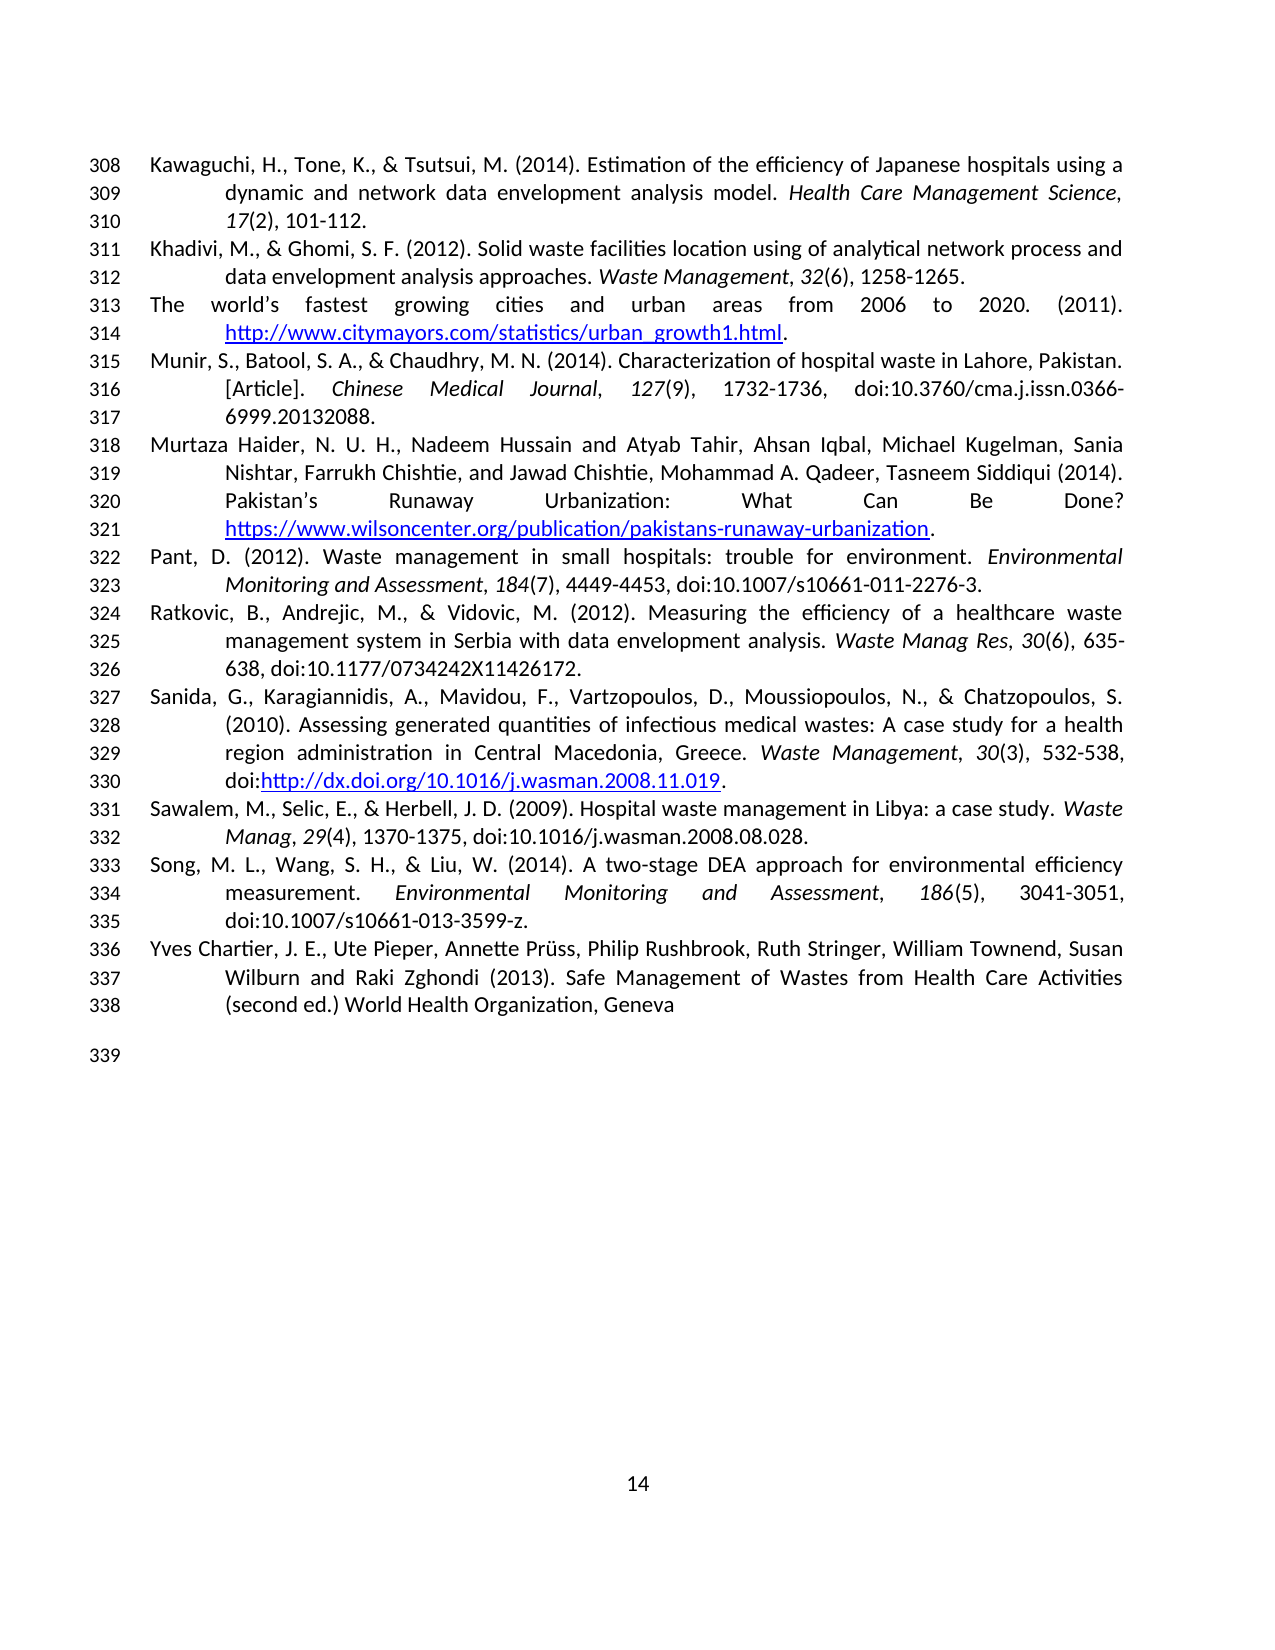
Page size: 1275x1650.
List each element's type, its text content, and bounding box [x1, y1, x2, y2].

text Ratkovic, B., Andrejic, M., & Vidovic, M. (2012). Measuring the efficiency of a healthcare waste management system in Serbia with data envelopment analysis. Waste Manag Res, 30(6), 635-638, doi:10.1177/0734242X11426172. [150, 598, 1125, 682]
text Sawalem, M., Selic, E., & Herbell, J. D. (2009). Hospital waste management in Libya: a case study. Waste Manag, 29(4), 1370-1375, doi:10.1016/j.wasman.2008.08.028. [150, 794, 1125, 851]
text Khadivi, M., & Ghomi, S. F. (2012). Solid waste facilities location using of analytical network process and data envelopment analysis approaches. Waste Management, 32(6), 1258-1265. [150, 234, 1125, 290]
text Murtaza Haider, N. U. H., Nadeem Hussain and Atyab Tahir, Ahsan Iqbal, Michael Kugelman, Sania Nishtar, Farrukh Chishtie, and Jawad Chishtie, Mohammad A. Qadeer, Tasneem Siddiqui (2014). Pakistan’s Runaway Urbanization: What Can Be Done? https://www.wilsoncenter.org/publication/pakistans-runaway-urbanization. [150, 430, 1125, 542]
text Pant, D. (2012). Waste management in small hospitals: trouble for environment. Environmental Monitoring and Assessment, 184(7), 4449-4453, doi:10.1007/s10661-011-2276-3. [150, 542, 1125, 598]
text Kawaguchi, H., Tone, K., & Tsutsui, M. (2014). Estimation of the efficiency of Japanese hospitals using a dynamic and network data envelopment analysis model. Health Care Management Science, 17(2), 101-112. [150, 150, 1125, 234]
text The world’s fastest growing cities and urban areas from 2006 to 2020. (2011). http://www.citymayors.com/statistics/urban_growth1.html. [150, 290, 1125, 346]
text Munir, S., Batool, S. A., & Chaudhry, M. N. (2014). Characterization of hospital waste in Lahore, Pakistan. [Article]. Chinese Medical Journal, 127(9), 1732-1736, doi:10.3760/cma.j.issn.0366-6999.20132088. [150, 346, 1125, 430]
text Song, M. L., Wang, S. H., & Liu, W. (2014). A two-stage DEA approach for environmental efficiency measurement. Environmental Monitoring and Assessment, 186(5), 3041-3051, doi:10.1007/s10661-013-3599-z. [150, 851, 1125, 934]
text Yves Chartier, J. E., Ute Pieper, Annette Prüss, Philip Rushbrook, Ruth Stringer, William Townend, Susan Wilburn and Raki Zghondi (2013). Safe Management of Wastes from Health Care Activities (second ed.) World Health Organization, Geneva [150, 934, 1125, 1019]
text Sanida, G., Karagiannidis, A., Mavidou, F., Vartzopoulos, D., Moussiopoulos, N., & Chatzopoulos, S. (2010). Assessing generated quantities of infectious medical wastes: A case study for a health region administration in Central Macedonia, Greece. Waste Management, 30(3), 532-538, doi:http://dx.doi.org/10.1016/j.wasman.2008.11.019. [150, 682, 1125, 794]
